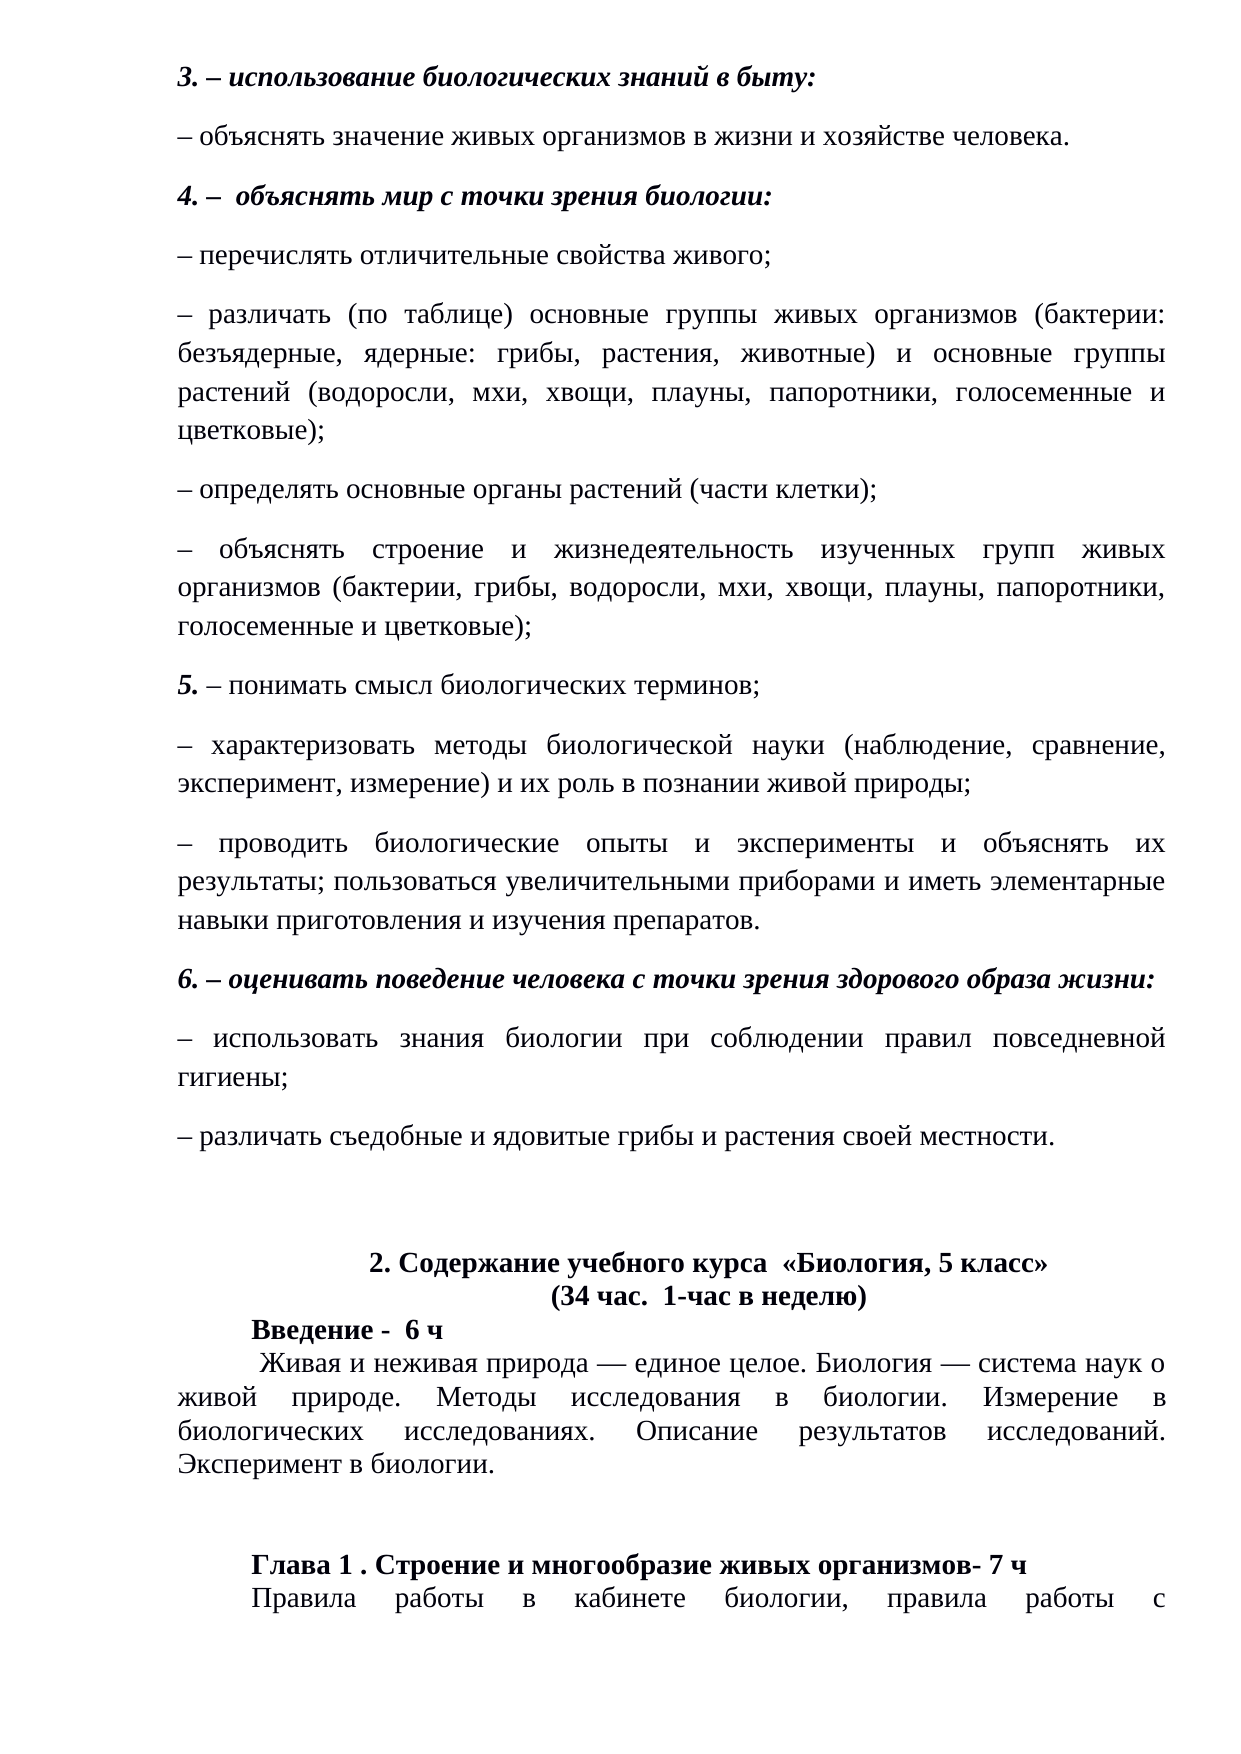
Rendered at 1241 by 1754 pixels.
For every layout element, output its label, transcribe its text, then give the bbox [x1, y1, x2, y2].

text (34 час. 1-час в неделю) [177, 1278, 1167, 1312]
text – объяснять строение и жизнедеятельность изученных групп живых организмов (бактерии, грибы, водоросли, мхи, хвощи, плауны, папоротники, голосеменные и цветковые); [177, 531, 1167, 642]
text 4. – объяснять мир с точки зрения биологии: [177, 178, 1167, 211]
text – различать съедобные и ядовитые грибы и растения своей местности. [177, 1118, 1167, 1152]
text – перечислять отличительные свойства живого; [177, 237, 1167, 271]
text – проводить биологические опыты и эксперименты и объяснять их результаты; пользоваться увеличительными приборами и иметь элементарные навыки приготовления и изучения препаратов. [177, 825, 1167, 935]
text 3. – использование биологических знаний в быту: [177, 59, 1167, 93]
text – использовать знания биологии при соблюдении правил повседневной гигиены; [177, 1021, 1167, 1093]
text – объяснять значение живых организмов в жизни и хозяйстве человека. [177, 118, 1167, 152]
text – характеризовать методы биологической науки (наблюдение, сравнение, эксперимент, измерение) и их роль в познании живой природы; [177, 727, 1167, 799]
text Глава 1 . Строение и многообразие живых организмов- 7 ч [177, 1547, 1167, 1580]
text 2. Содержание учебного курса «Биология, 5 класс» [177, 1245, 1167, 1278]
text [177, 1580, 1167, 1614]
text 5. – понимать смысл биологических терминов; [177, 667, 1167, 701]
text Введение - 6 ч [177, 1312, 1167, 1346]
text Живая и неживая природа — единое целое. Биология — система наук о живой природе. Методы исследования в биологии. Измерение в биологических исследованиях. Описание результатов исследований. Эксперимент в биологии. [177, 1346, 1167, 1480]
text 6. – оценивать поведение человека с точки зрения здорового образа жизни: [177, 961, 1167, 995]
text – различать (по таблице) основные группы живых организмов (бактерии: безъядерные, ядерные: грибы, растения, животные) и основные группы растений (водоросли, мхи, хвощи, плауны, папоротники, голосеменные и цветковые); [177, 297, 1167, 446]
text – определять основные органы растений (части клетки); [177, 472, 1167, 505]
